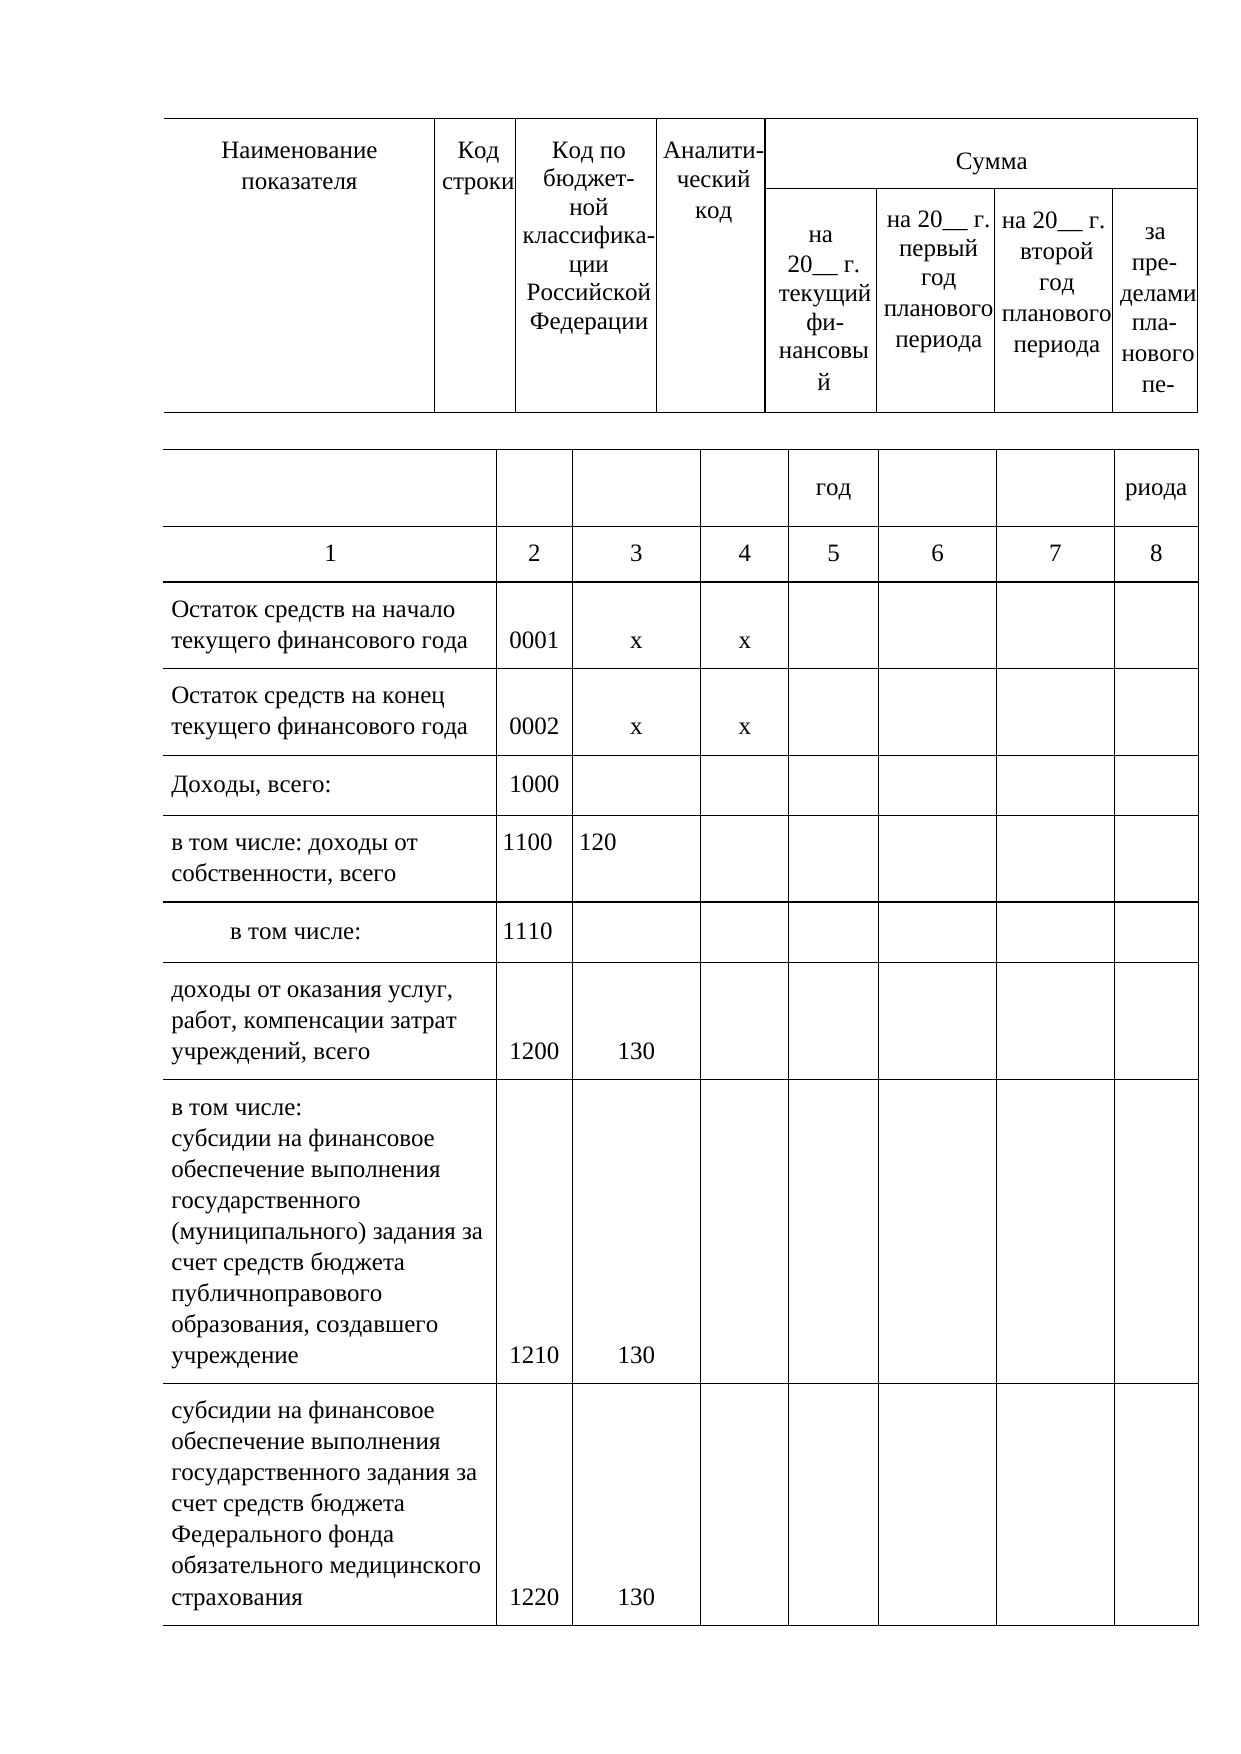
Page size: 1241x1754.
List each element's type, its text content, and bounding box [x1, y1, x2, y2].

table_cell [1115, 816, 1198, 901]
table_cell 120 [573, 816, 700, 901]
table_cell [879, 963, 996, 1079]
table_cell [879, 669, 996, 754]
table_cell 1 [163, 527, 496, 581]
table_cell [1115, 1080, 1198, 1383]
table_header [879, 450, 996, 526]
table_cell 8 [1115, 527, 1198, 581]
table_cell 1210 [497, 1080, 572, 1383]
table_cell [1115, 669, 1198, 754]
table_cell [1115, 583, 1198, 668]
table_cell 2 [497, 527, 572, 581]
table_cell [1115, 756, 1198, 815]
table_cell в том числе: доходы от собственности, всего [163, 816, 496, 901]
table_cell [1115, 1384, 1198, 1625]
table_cell 3 [573, 527, 700, 581]
table_cell x [573, 583, 700, 668]
table_cell 1220 [497, 1384, 572, 1625]
table_header год [789, 450, 878, 526]
table_cell 4 [701, 527, 788, 581]
table_cell [997, 903, 1114, 962]
table_cell [997, 1080, 1114, 1383]
table_header риода [1115, 450, 1198, 526]
table_cell Остаток средств на конец текущего финансового года [163, 669, 496, 754]
table_cell x [573, 669, 700, 754]
table_cell [879, 903, 996, 962]
table_cell [701, 963, 788, 1079]
table_cell 7 [997, 527, 1114, 581]
table_cell [789, 669, 878, 754]
table_header Сумма [876, 119, 1113, 188]
table_cell 130 [573, 1080, 700, 1383]
table_cell на 20__ г. текущий фи- нансовый [766, 189, 876, 412]
table_cell 1100 [497, 816, 572, 901]
table_cell [789, 903, 878, 962]
table_cell [997, 1384, 1114, 1625]
table_cell [573, 903, 700, 962]
table_header [163, 450, 496, 526]
table_cell 5 [789, 527, 878, 581]
table_cell [789, 963, 878, 1079]
table_cell в том числе: [163, 903, 496, 962]
table_cell [789, 756, 878, 815]
table_cell [997, 816, 1114, 901]
table_cell за пре- делами пла- нового пе- [1113, 189, 1197, 412]
table_cell [997, 963, 1114, 1079]
table_cell [879, 1080, 996, 1383]
table_cell 130 [573, 963, 700, 1079]
table_cell [573, 756, 700, 815]
table_cell 0001 [497, 583, 572, 668]
table_cell 0002 [497, 669, 572, 754]
table_cell на 20__ г. первый год планового периода [877, 189, 994, 412]
table_cell Остаток средств на начало текущего финансового года [163, 583, 496, 668]
table_cell [997, 583, 1114, 668]
table_cell [879, 756, 996, 815]
table_cell 1110 [497, 903, 572, 962]
table_cell [701, 816, 788, 901]
table_header [497, 450, 572, 526]
table_cell [701, 1384, 788, 1625]
table_cell доходы от оказания услуг, работ, компенсации затрат учреждений, всего [163, 963, 496, 1079]
table_cell 6 [879, 527, 996, 581]
table_cell 1000 [497, 756, 572, 815]
table_header [997, 450, 1114, 526]
table_cell [879, 1384, 996, 1625]
table_cell [1115, 903, 1198, 962]
table_cell Доходы, всего: [163, 756, 496, 815]
table_header [1113, 119, 1197, 188]
table_cell [879, 816, 996, 901]
table_cell в том числе: субсидии на финансовое обеспечение выполнения государственного (муниципального) задания за счет средств бюджета публичноправового образования, создавшего учреждение [163, 1080, 496, 1383]
table_cell 1200 [497, 963, 572, 1079]
table_cell [701, 903, 788, 962]
table_cell [789, 1384, 878, 1625]
table_header [766, 119, 876, 188]
table_header [701, 450, 788, 526]
table_cell 130 [573, 1384, 700, 1625]
table_cell [879, 583, 996, 668]
table_header Аналити- ческий код [657, 119, 764, 412]
table_cell [997, 669, 1114, 754]
table_cell [1115, 963, 1198, 1079]
table_header Наименование показателя [164, 119, 434, 412]
table_cell [701, 756, 788, 815]
table_cell [701, 1080, 788, 1383]
table_header Код строки [435, 119, 515, 412]
table_cell на 20__ г. второй год планового периода [995, 189, 1112, 412]
table_header [573, 450, 700, 526]
table_cell x [701, 669, 788, 754]
table_cell субсидии на финансовое обеспечение выполнения государственного задания за счет средств бюджета Федерального фонда обязательного медицинского страхования [163, 1384, 496, 1625]
table_cell x [701, 583, 788, 668]
table_cell [997, 756, 1114, 815]
table_cell [789, 583, 878, 668]
table_cell [789, 816, 878, 901]
table_cell [789, 1080, 878, 1383]
table_header Код по бюджет- ной классифика- ции Российской Федерации [516, 119, 656, 412]
